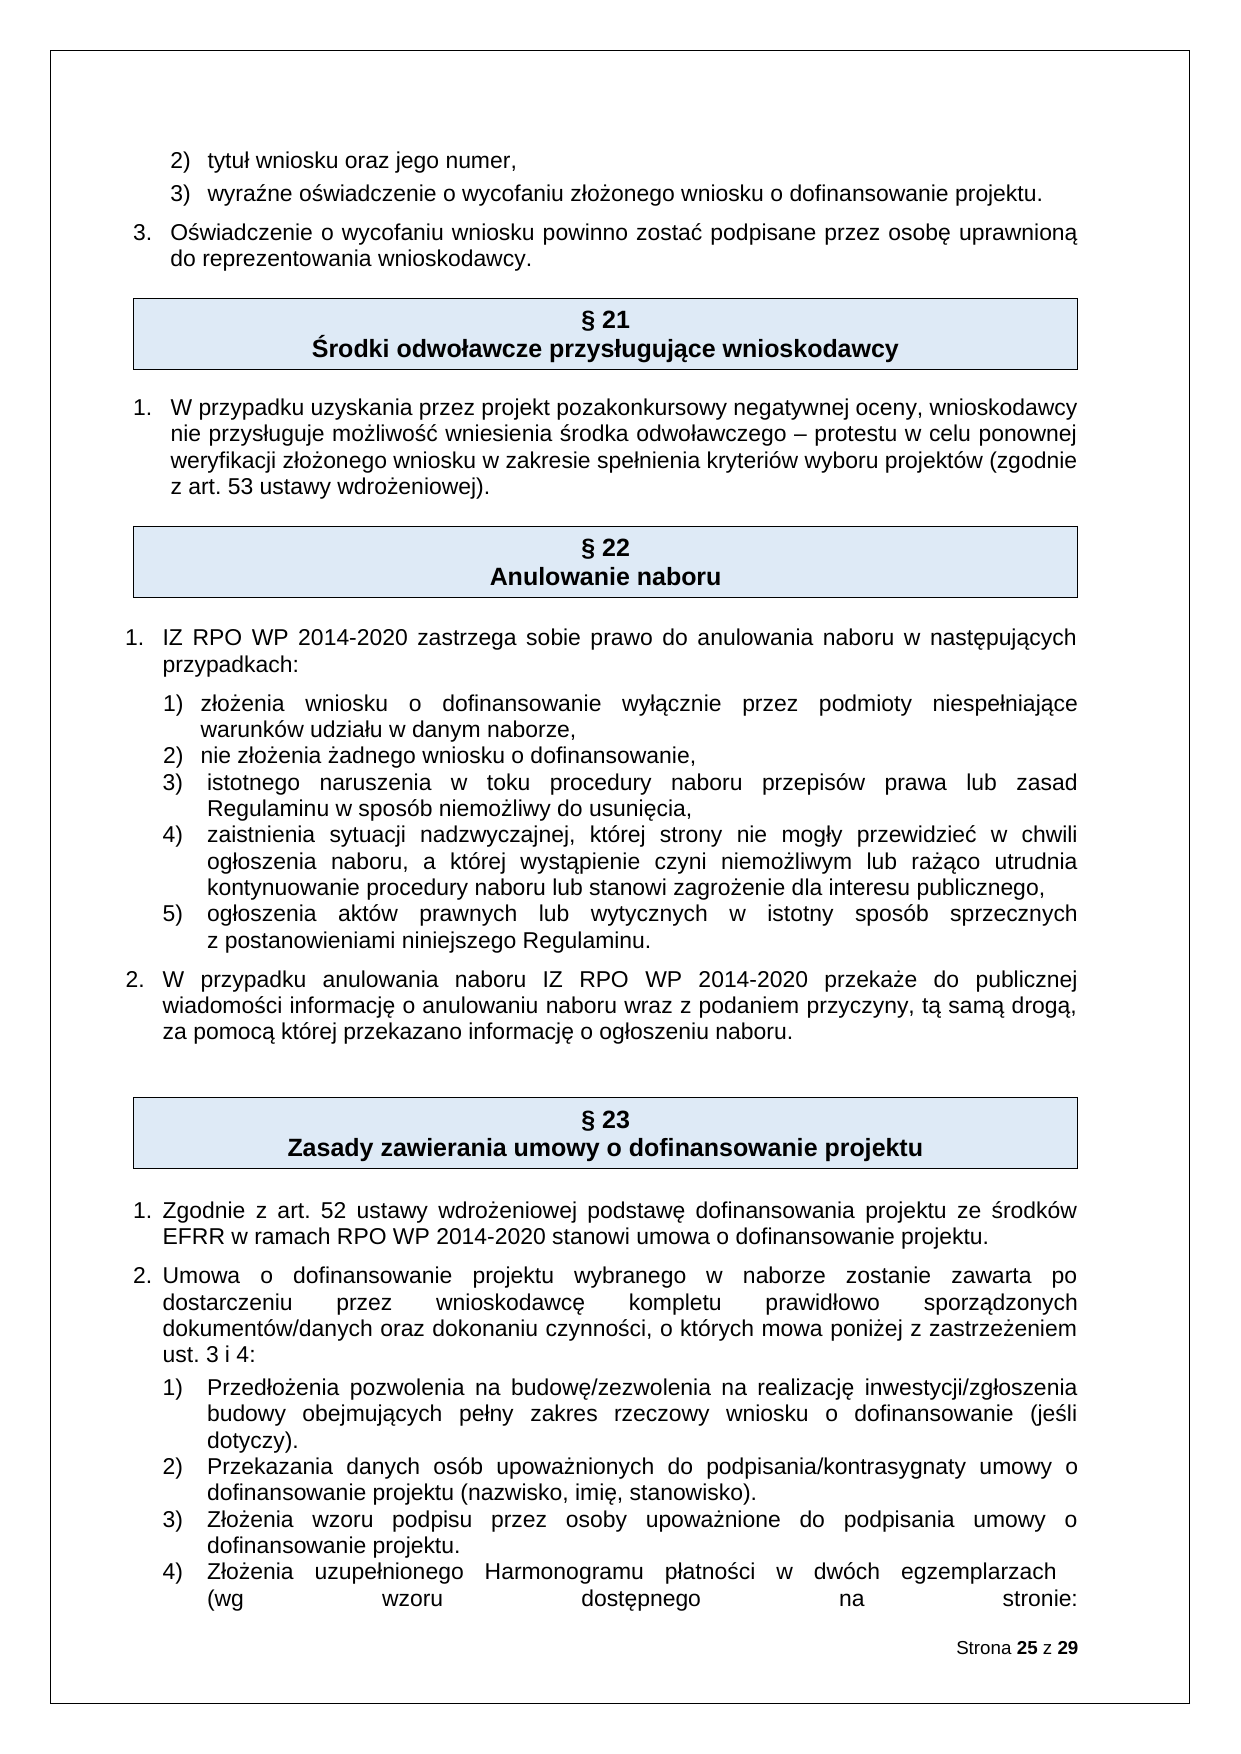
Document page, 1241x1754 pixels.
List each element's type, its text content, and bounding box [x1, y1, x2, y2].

table_header § 21 Środki odwoławcze przysługujące wnioskodawcy [134, 299, 1077, 369]
list W przypadku anulowania naboru IZ RPO WP 2014-2020 przekaże do publicznej wiadomości informację o anulowaniu naboru wraz z podaniem przyczyny, tą samą drogą, za pomocą której przekazano informację o ogłoszeniu naboru. [125, 966, 1078, 1044]
list W przypadku uzyskania przez projekt pozakonkursowy negatywnej oceny, wnioskodawcy nie przysługuje możliwość wniesienia środka odwoławczego – protestu w celu ponownej weryfikacji złożonego wniosku w zakresie spełnienia kryteriów wyboru projektów (zgodnie z art. 53 ustawy wdrożeniowej). [133, 394, 1078, 499]
list wyraźne oświadczenie o wycofaniu złożonego wniosku o dofinansowanie projektu. [170, 180, 1078, 206]
list Oświadczenie o wycofaniu wniosku powinno zostać podpisane przez osobę uprawnioną do reprezentowania wnioskodawcy. [133, 219, 1078, 272]
table_header § 23 Zasady zawierania umowy o dofinansowanie projektu [134, 1098, 1077, 1168]
list nie złożenia żadnego wniosku o dofinansowanie, [163, 742, 1078, 768]
list zaistnienia sytuacji nadzwyczajnej, której strony nie mogły przewidzieć w chwili ogłoszenia naboru, a której wystąpienie czyni niemożliwym lub rażąco utrudnia kontynuowanie procedury naboru lub stanowi zagrożenie dla interesu publicznego, [162, 821, 1078, 900]
list Umowa o dofinansowanie projektu wybranego w naborze zostanie zawarta po dostarczeniu przez wnioskodawcę kompletu prawidłowo sporządzonych dokumentów/danych oraz dokonaniu czynności, o których mowa poniżej z zastrzeżeniem ust. 3 i 4: [133, 1262, 1078, 1368]
list Przekazania danych osób upoważnionych do podpisania/kontrasygnaty umowy o dofinansowanie projektu (nazwisko, imię, stanowisko). [162, 1453, 1078, 1506]
list Złożenia wzoru podpisu przez osoby upoważnione do podpisania umowy o dofinansowanie projektu. [162, 1506, 1078, 1558]
list istotnego naruszenia w toku procedury naboru przepisów prawa lub zasad Regulaminu w sposób niemożliwy do usunięcia, [162, 768, 1078, 821]
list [162, 1558, 1078, 1611]
list złożenia wniosku o dofinansowanie wyłącznie przez podmioty niespełniające warunków udziału w danym naborze, [163, 689, 1078, 742]
list Zgodnie z art. 52 ustawy wdrożeniowej podstawę dofinansowania projektu ze środków EFRR w ramach RPO WP 2014-2020 stanowi umowa o dofinansowanie projektu. [133, 1197, 1078, 1250]
list tytuł wniosku oraz jego numer, [170, 147, 1078, 174]
table_header § 22 Anulowanie naboru [134, 527, 1077, 597]
list ogłoszenia aktów prawnych lub wytycznych w istotny sposób sprzecznych z postanowieniami niniejszego Regulaminu. [162, 900, 1078, 953]
list Przedłożenia pozwolenia na budowę/zezwolenia na realizację inwestycji/zgłoszenia budowy obejmujących pełny zakres rzeczowy wniosku o dofinansowanie (jeśli dotyczy). [162, 1374, 1078, 1453]
list IZ RPO WP 2014-2020 zastrzega sobie prawo do anulowania naboru w następujących przypadkach: [125, 624, 1078, 677]
